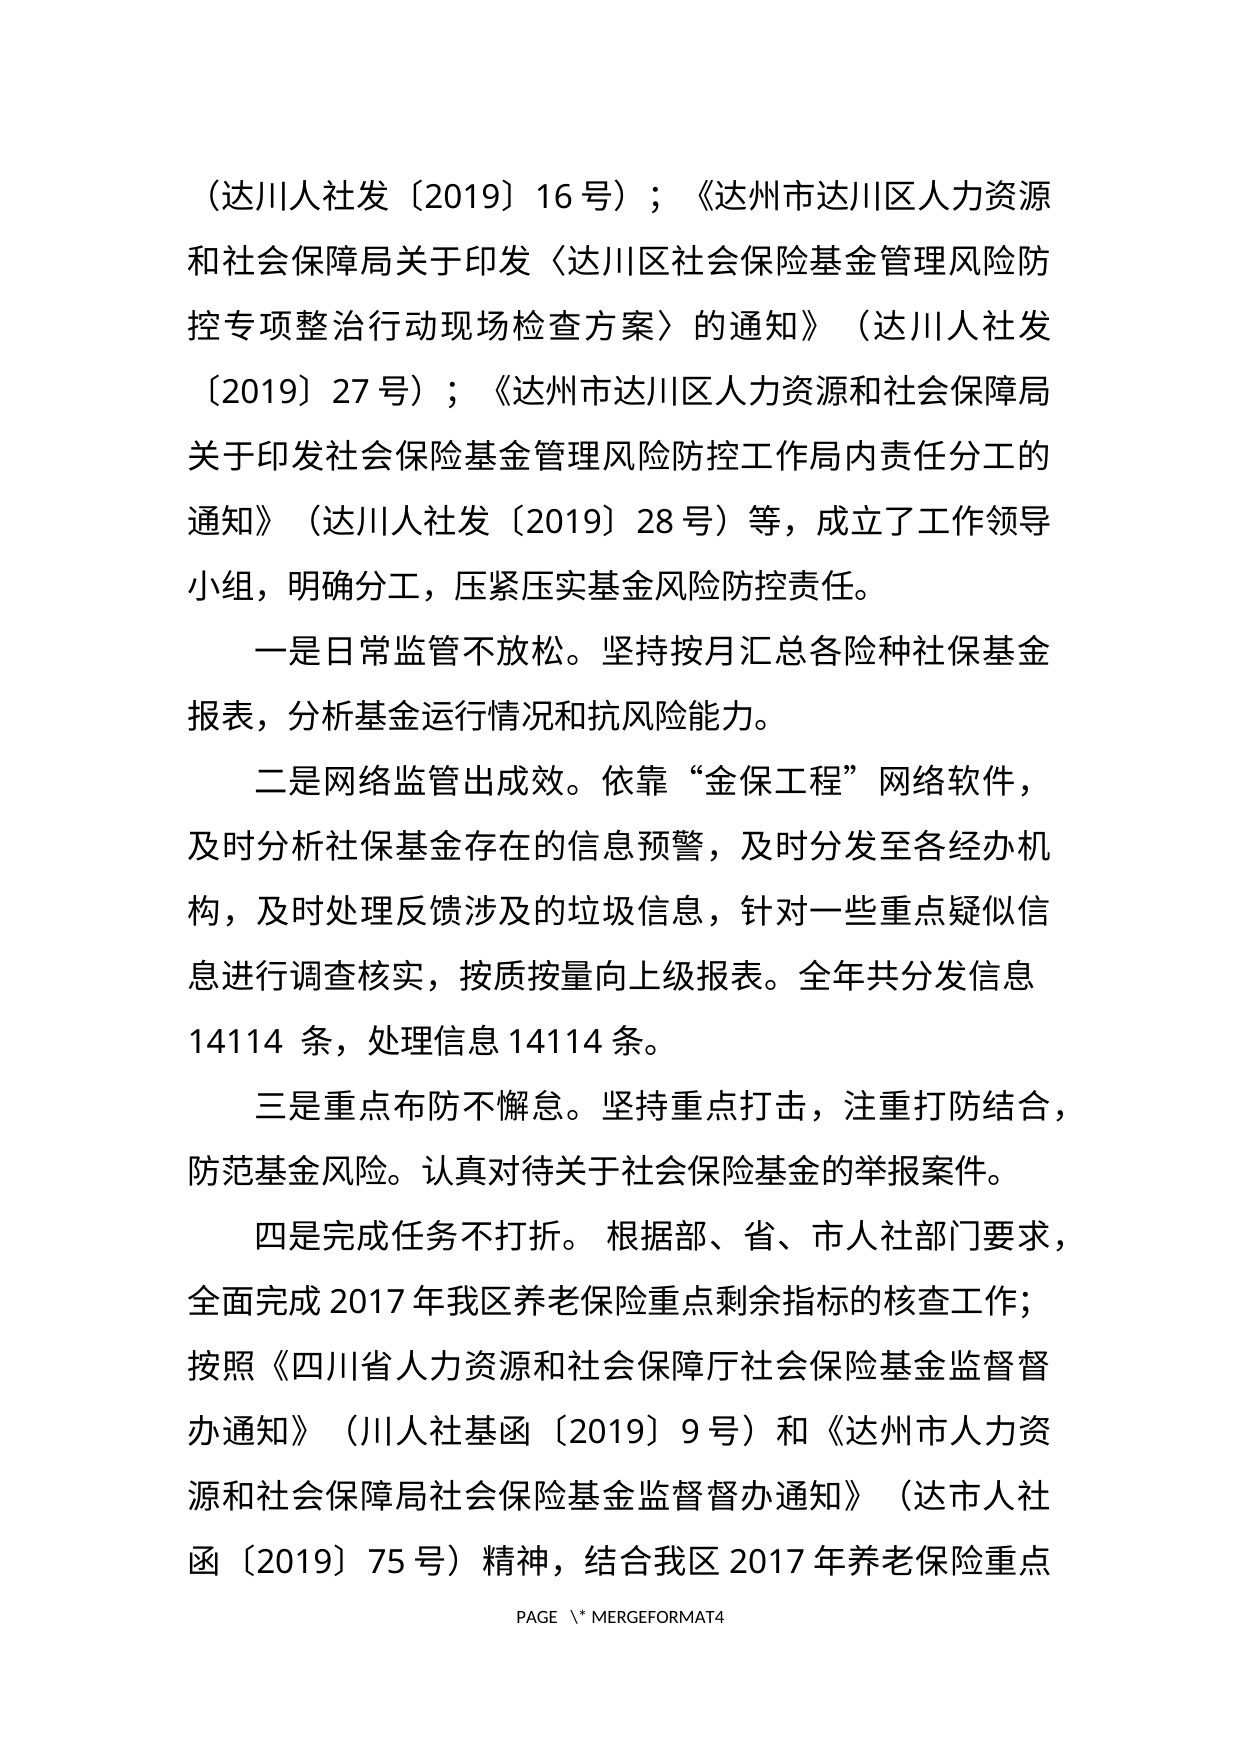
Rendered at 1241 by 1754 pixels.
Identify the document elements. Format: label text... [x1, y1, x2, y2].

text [187, 1202, 1053, 1592]
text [187, 162, 1053, 617]
text 二是网络监管出成效。依靠“金保工程”网络软件，及时分析社保基金存在的信息预警，及时分发至各经办机构，及时处理反馈涉及的垃圾信息，针对一些重点疑似信息进行调查核实，按质按量向上级报表。全年共分发信息 14114 条，处理信息14114 条。 [187, 747, 1053, 1072]
text 三是重点布防不懈怠。坚持重点打击，注重打防结合，防范基金风险。认真对待关于社会保险基金的举报案件。 [187, 1072, 1053, 1202]
text 一是日常监管不放松。坚持按月汇总各险种社保基金报表，分析基金运行情况和抗风险能力。 [187, 617, 1053, 747]
